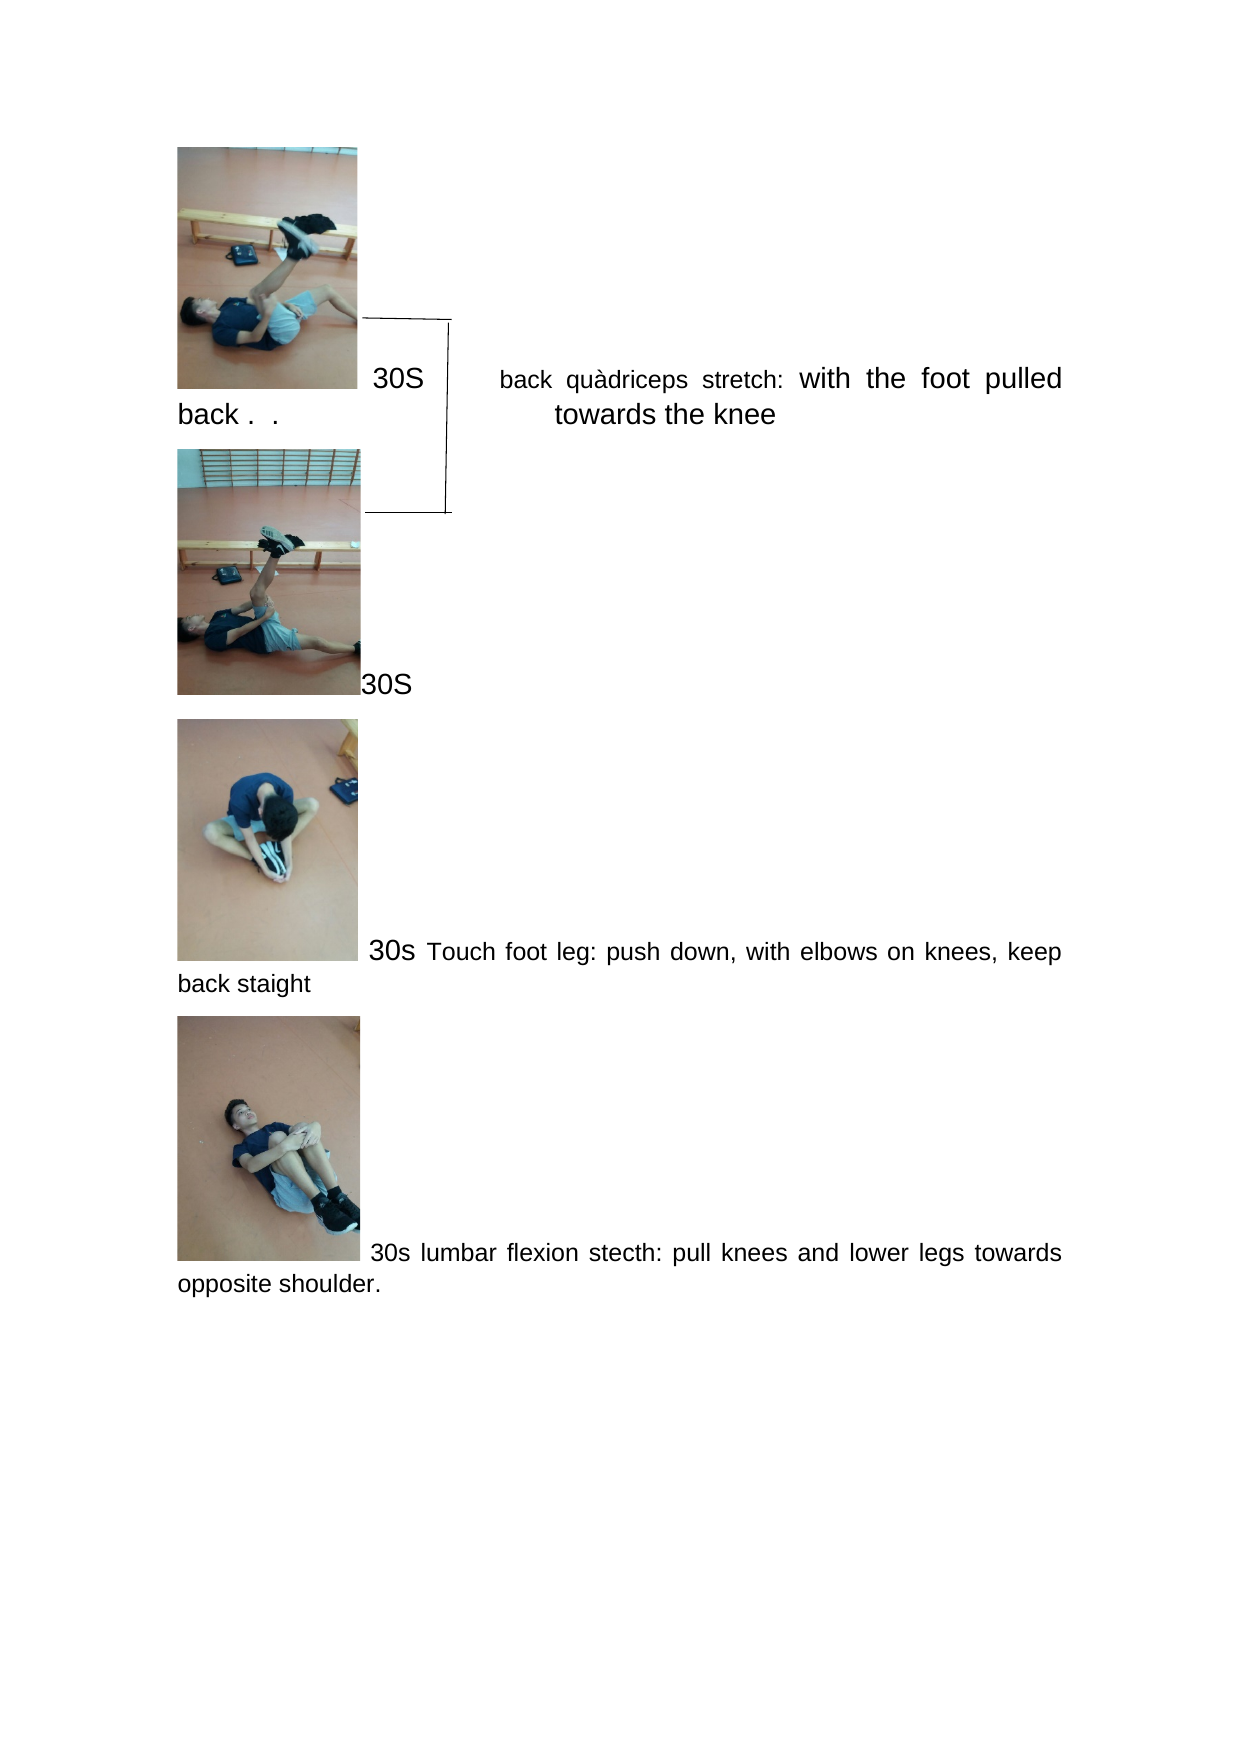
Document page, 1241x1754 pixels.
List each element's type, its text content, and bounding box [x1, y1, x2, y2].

picture [177, 147, 358, 389]
text 30s lumbar flexion stecth: pull knees and lower legs towards opposite shoulder. [177, 1017, 1063, 1297]
text 30S [177, 450, 1063, 701]
picture [177, 449, 361, 695]
text 30s Touch foot leg: push down, with elbows on knees, keep back staight [177, 720, 1063, 998]
text 30S back quàdriceps stretch: with the foot pulled back . . towards the knee [177, 148, 1063, 430]
picture [177, 1016, 361, 1261]
picture [177, 719, 358, 961]
